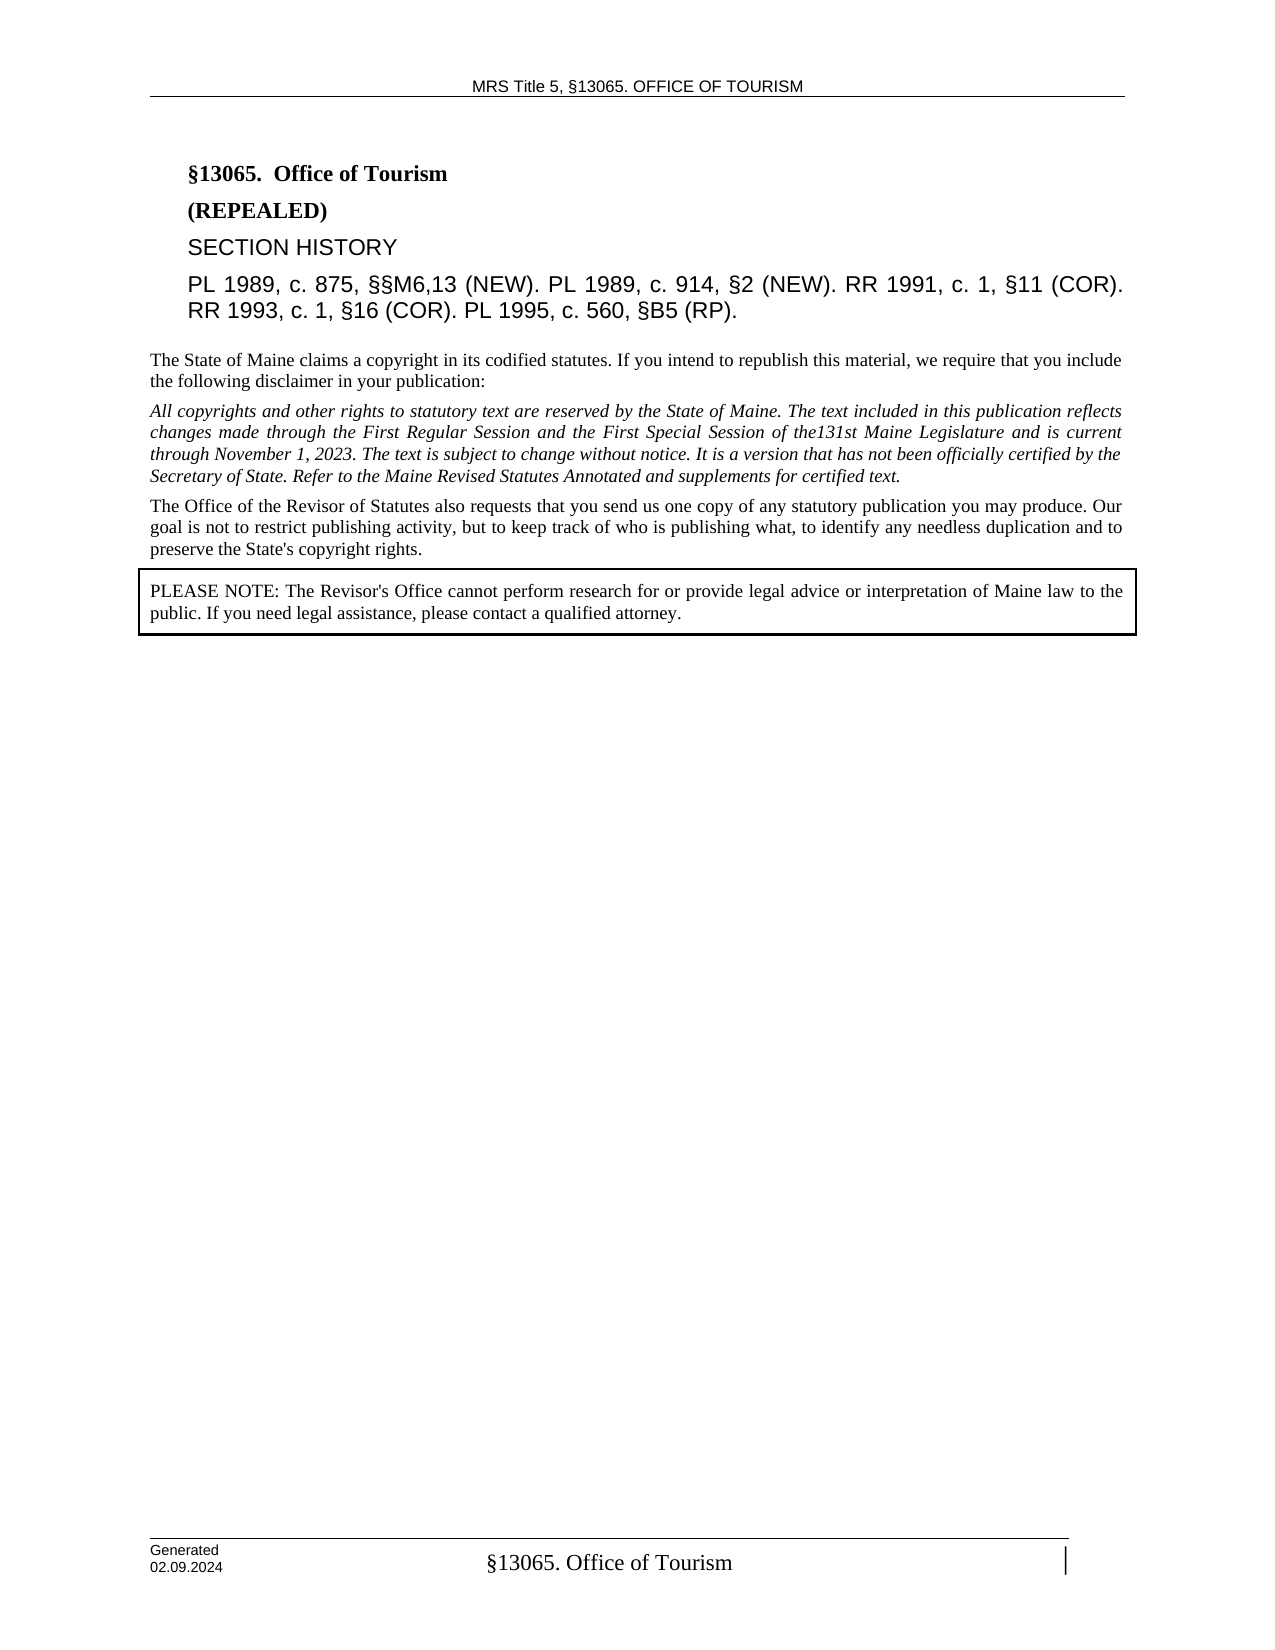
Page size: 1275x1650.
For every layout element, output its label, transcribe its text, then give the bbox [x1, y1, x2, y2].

text PLEASE NOTE: The Revisor's Office cannot perform research for or provide legal advice or interpretation of Maine law to the public. If you need legal assistance, please contact a qualified attorney. [140, 570, 1135, 633]
text SECTION HISTORY [187, 234, 1125, 260]
text §13065. Office of Tourism [187, 160, 1125, 187]
text PL 1989, c. 875, §§M6,13 (NEW). PL 1989, c. 914, §2 (NEW). RR 1991, c. 1, §11 (COR). RR 1993, c. 1, §16 (COR). PL 1995, c. 560, §B5 (RP). [187, 271, 1125, 323]
text The Office of the Revisor of Statutes also requests that you send us one copy of any statutory publication you may produce. Our goal is not to restrict publishing activity, but to keep track of who is publishing what, to identify any needless duplication and to preserve the State's copyright rights. [150, 494, 1125, 559]
text The State of Maine claims a copyright in its codified statutes. If you intend to republish this material, we require that you include the following disclaimer in your publication: [150, 348, 1125, 392]
text (REPEALED) [187, 197, 1125, 223]
text All copyrights and other rights to statutory text are reserved by the State of Maine. The text included in this publication reflects changes made through the First Regular Session and the First Special Session of the131st Maine Legislature and is current through November 1, 2023 . The text is subject to change without notice. It is a version that has not been officially certified by the Secretary of State. Refer to the Maine Revised Statutes Annotated and supplements for certified text. [150, 400, 1125, 486]
